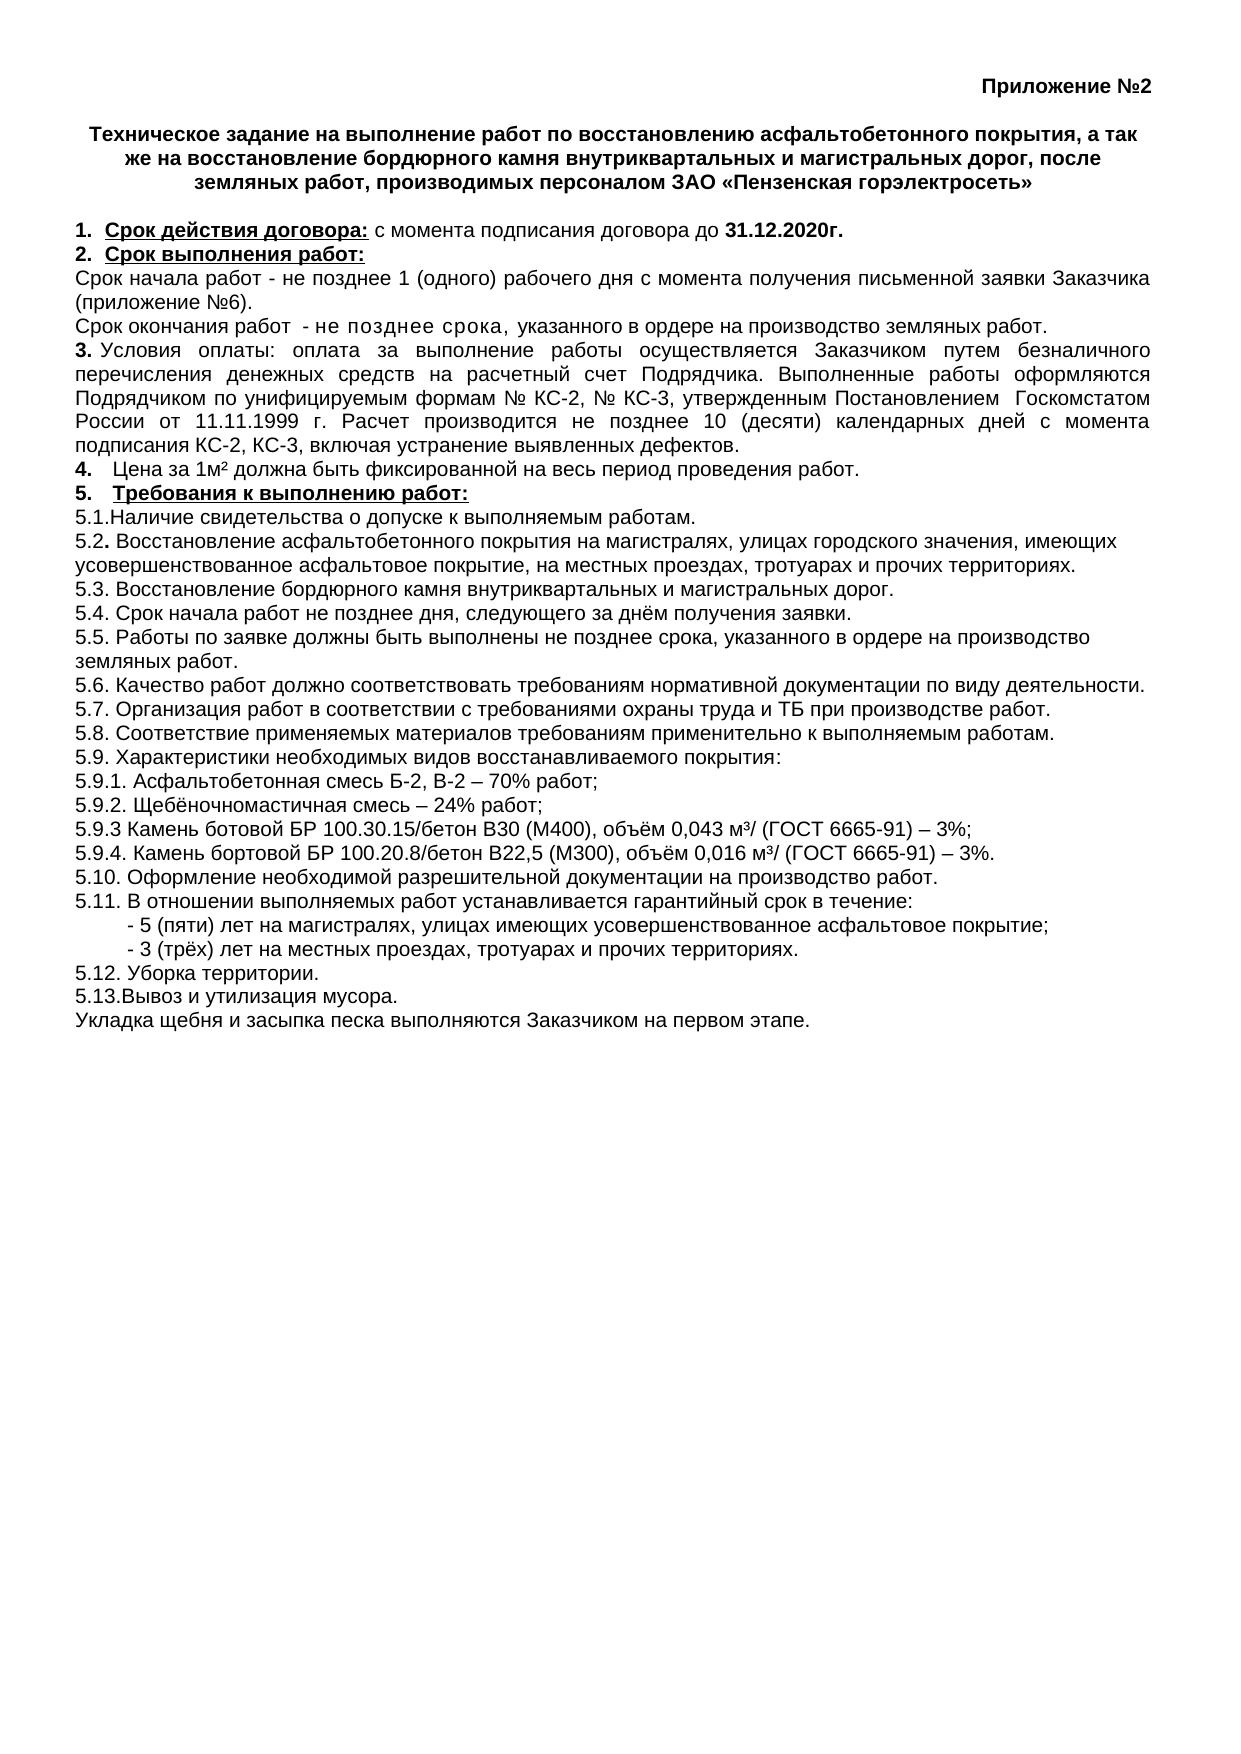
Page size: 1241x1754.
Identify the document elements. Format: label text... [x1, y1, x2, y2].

text 5.9.2. Щебёночномастичная смесь – 24% работ; [75, 793, 1152, 817]
list Условия оплаты: оплата за выполнение работы осуществляется Заказчиком путем безналичного перечисления денежных средств на расчетный счет Подрядчика. Выполненные работы оформляются Подрядчиком по унифицируемым формам № КС-2, № КС-3, утвержденным Постановлением Госкомстатом России от 11.11.1999 г. Расчет производится не позднее 10 (десяти) календарных дней с момента подписания КС-2, КС-3, включая устранение выявленных дефектов. [75, 337, 1152, 457]
text 5.9.4. Камень бортовой БР 100.20.8/бетон В22,5 (М300), объём 0,016 м³/ (ГОСТ 6665-91) – 3%. [75, 841, 1152, 864]
text Срок окончания работ - не позднее срока, указанного в ордере на производство земляных работ. [75, 313, 1152, 337]
text 5.2. Восстановление асфальтобетонного покрытия на магистралях, улицах городского значения, имеющих усовершенствованное асфальтовое покрытие, на местных проездах, тротуарах и прочих территориях. [75, 529, 1152, 577]
text Укладка щебня и засыпка песка выполняются Заказчиком на первом этапе. [75, 1008, 1152, 1032]
text 5.13.Вывоз и утилизация мусора. [75, 984, 1152, 1008]
text 5.12. Уборка территории. [75, 960, 1152, 984]
text - 5 (пяти) лет на магистралях, улицах имеющих усовершенствованное асфальтовое покрытие; [75, 912, 1152, 936]
text 5.7. Организация работ в соответствии с требованиями охраны труда и ТБ при производстве работ. [75, 697, 1152, 721]
list Требования к выполнению работ: [75, 481, 1152, 505]
text 5.3. Восстановление бордюрного камня внутриквартальных и магистральных дорог. [75, 577, 1152, 601]
text Приложение №2 [75, 74, 1152, 98]
text Срок начала работ - не позднее 1 (одного) рабочего дня с момента получения письменной заявки Заказчика (приложение №6). [75, 266, 1152, 313]
text 5.11. В отношении выполняемых работ устанавливается гарантийный срок в течение: [75, 888, 1152, 912]
text 5.10. Оформление необходимой разрешительной документации на производство работ. [75, 864, 1152, 888]
list Цена за 1м² должна быть фиксированной на весь период проведения работ. [75, 457, 1152, 481]
list Срок выполнения работ: [75, 242, 1152, 266]
text 5.9.1. Асфальтобетонная смесь Б-2, В-2 – 70% работ; [75, 769, 1152, 793]
text 5.8. Соответствие применяемых материалов требованиям применительно к выполняемым работам. [75, 721, 1152, 745]
text Техническое задание на выполнение работ по восстановлению асфальтобетонного покрытия, а так же на восстановление бордюрного камня внутриквартальных и магистральных дорог, после земляных работ, производимых персоналом ЗАО «Пензенская горэлектросеть» [75, 122, 1152, 194]
list 5.1.Наличие свидетельства о допуске к выполняемым работам. [75, 505, 1152, 529]
text 5.9. Характеристики необходимых видов восстанавливаемого покрытия: [75, 745, 1152, 769]
text 5.6. Качество работ должно соответствовать требованиям нормативной документации по виду деятельности. [75, 673, 1152, 697]
list Срок действия договора: с момента подписания договора до 31.12.2020г. [75, 218, 1152, 242]
text 5.9.3 Камень ботовой БР 100.30.15/бетон В30 (М400), объём 0,043 м³/ (ГОСТ 6665-91) – 3%; [75, 817, 1152, 841]
text - 3 (трёх) лет на местных проездах, тротуарах и прочих территориях. [75, 936, 1152, 960]
text 5.5. Работы по заявке должны быть выполнены не позднее срока, указанного в ордере на производство земляных работ. [75, 625, 1152, 673]
text 5.4. Срок начала работ не позднее дня, следующего за днём получения заявки. [75, 601, 1152, 625]
